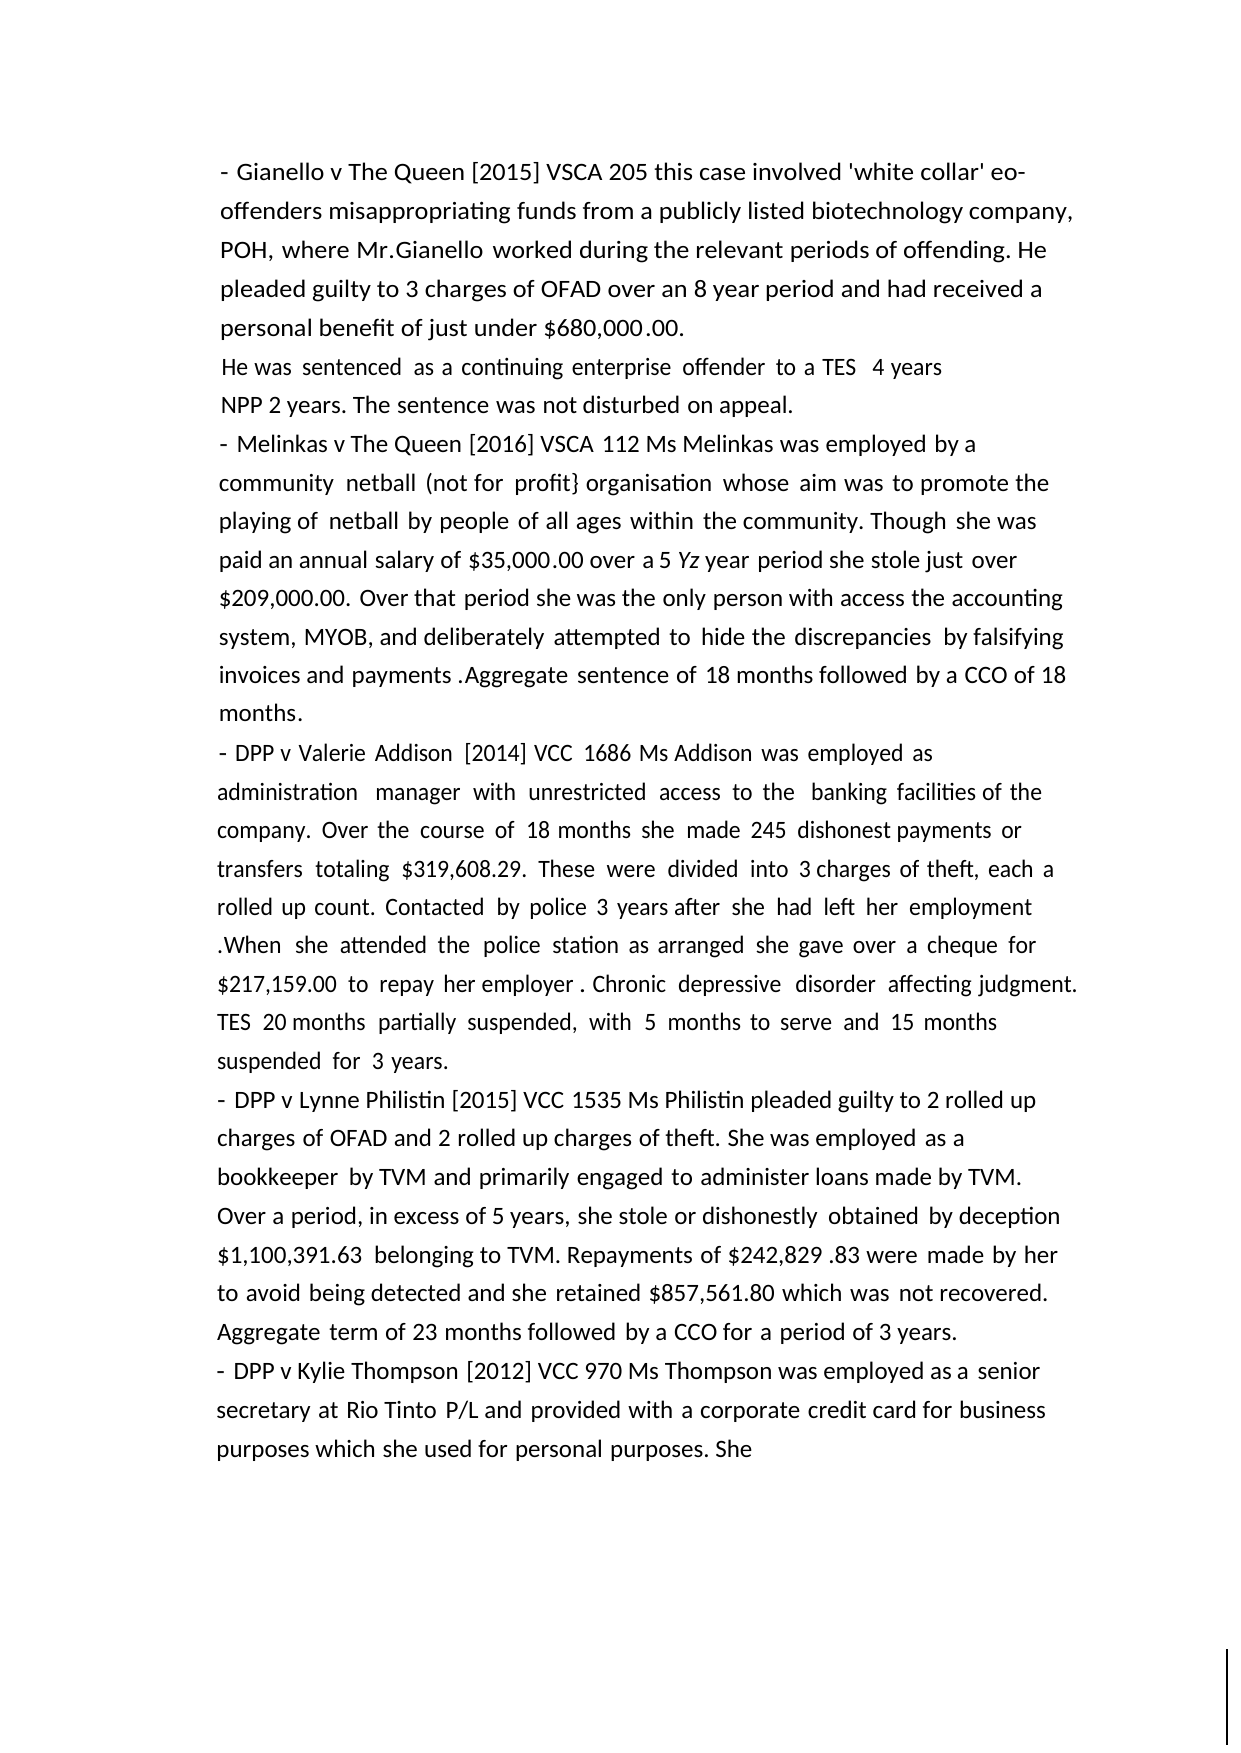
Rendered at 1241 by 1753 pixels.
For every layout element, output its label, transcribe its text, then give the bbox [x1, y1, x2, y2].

list DPP v Valerie Addison [2014] VCC 1686 Ms Addison was employed as administration manager with unrestricted access to the banking facilities of the company. Over the course of 18 months she made 245 dishonest payments or transfers totaling $319,608.29. These were divided into 3 charges of theft, each a rolled up count. Contacted by police 3 years after she had left her employment .When she attended the police station as arranged she gave over a cheque for $217,159.00 to repay her employer . Chronic depressive disorder affecting judgment. TES 20 months partially suspended, with 5 months to serve and 15 months suspended for 3 years. [217, 737, 1077, 1075]
text NPP 2 years. The sentence was not disturbed on appeal. [221, 390, 1092, 420]
list DPP v Lynne Philistin [2015] VCC 1535 Ms Philistin pleaded guilty to 2 rolled up charges of OFAD and 2 rolled up charges of theft. She was employed as a bookkeeper by TVM and primarily engaged to administer loans made by TVM. Over a period, in excess of 5 years, she stole or dishonestly obtained by deception $1,100,391.63 belonging to TVM. Repayments of $242,829 .83 were made by her to avoid being detected and she retained $857,561.80 which was not recovered. Aggregate term of 23 months followed by a CCO for a period of 3 years. [217, 1084, 1072, 1347]
list DPP v Kylie Thompson [2012] VCC 970 Ms Thompson was employed as a senior secretary at Rio Tinto P/L and provided with a corporate credit card for business purposes which she used for personal purposes. She [216, 1355, 1067, 1464]
list Melinkas v The Queen [2016] VSCA 112 Ms Melinkas was employed by a community netball (not for profit} organisation whose aim was to promote the playing of netball by people of all ages within the community. Though she was paid an annual salary of $35,000.00 over a 5 Yz year period she stole just over $209,000.00. Over that period she was the only person with access the accounting system, MYOB, and deliberately attempted to hide the discrepancies by falsifying invoices and payments .Aggregate sentence of 18 months followed by a CCO of 18 months. [218, 428, 1071, 728]
text He was sentenced as a continuing enterprise offender to a TES 4 years [221, 352, 1092, 381]
list Gianello v The Queen [2015] VSCA 205 this case involved 'white collar' eo-offenders misappropriating funds from a publicly listed biotechnology company, POH, where Mr.Gianello worked during the relevant periods of offending. He pleaded guilty to 3 charges of OFAD over an 8 year period and had received a personal benefit of just under $680,000.00. [220, 156, 1082, 343]
